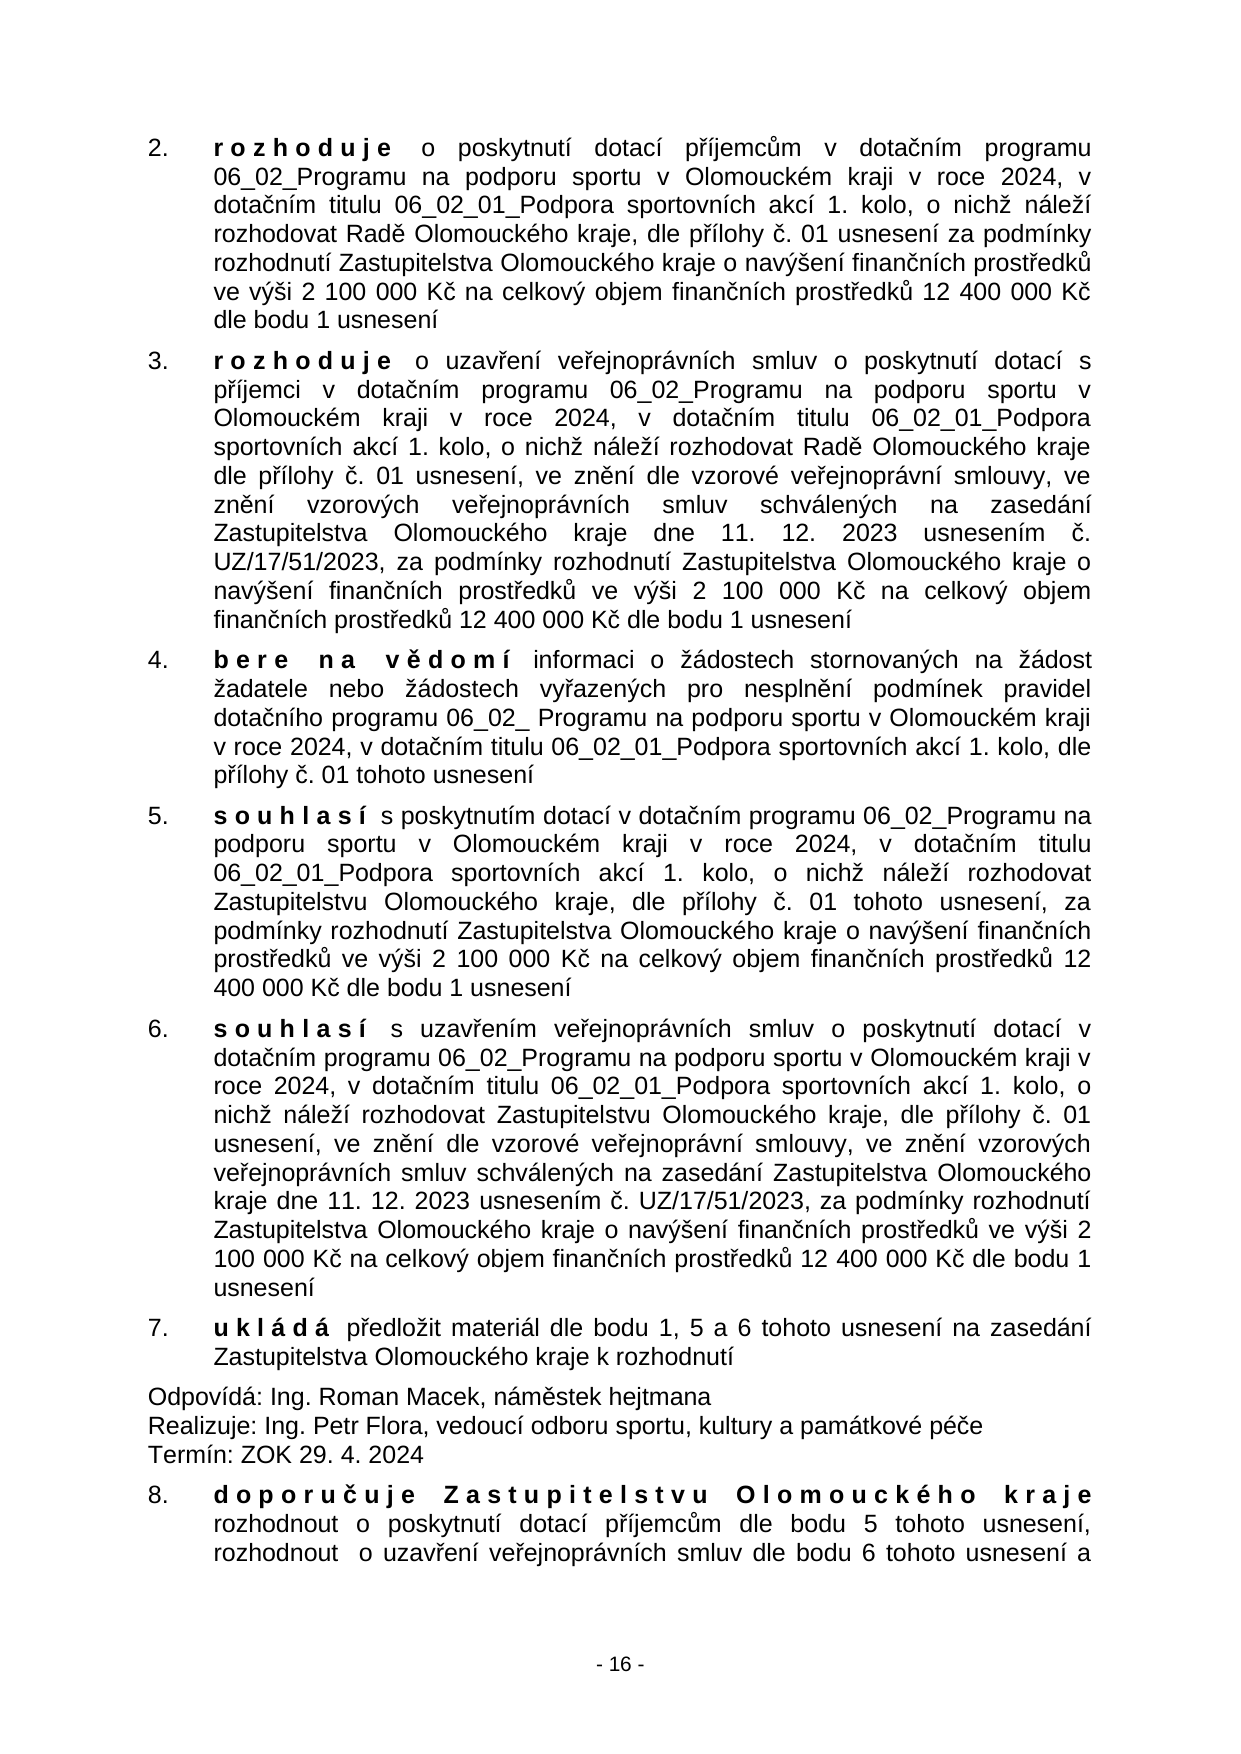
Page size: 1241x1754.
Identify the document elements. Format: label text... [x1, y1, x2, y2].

table_cell ukládá předložit materiál dle bodu 1, 5 a 6 tohoto usnesení na zasedání Zastupitelstva Olomouckého kraje k rozhodnutí [213, 1313, 1092, 1382]
table_cell 3. [148, 346, 213, 645]
table_cell 8. [148, 1480, 213, 1578]
table_cell 2. [148, 133, 213, 346]
table_cell souhlasí s uzavřením veřejnoprávních smluv o poskytnutí dotací v dotačním programu 06_02_Programu na podporu sportu v Olomouckém kraji v roce 2024, v dotačním titulu 06_02_01_Podpora sportovních akcí 1. kolo, o nichž náleží rozhodovat Zastupitelstvu Olomouckého kraje, dle přílohy č. 01 usnesení, ve znění dle vzorové veřejnoprávní smlouvy, ve znění vzorových veřejnoprávních smluv schválených na zasedání Zastupitelstva Olomouckého kraje dne 11. 12. 2023 usnesením č. UZ/17/51/2023, za podmínky rozhodnutí Zastupitelstva Olomouckého kraje o navýšení finančních prostředků ve výši 2 100 000 Kč na celkový objem finančních prostředků 12 400 000 Kč dle bodu 1 usnesení [213, 1014, 1092, 1313]
table_cell rozhoduje o poskytnutí dotací příjemcům v dotačním programu 06_02_Programu na podporu sportu v Olomouckém kraji v roce 2024, v dotačním titulu 06_02_01_Podpora sportovních akcí 1. kolo, o nichž náleží rozhodovat Radě Olomouckého kraje, dle přílohy č. 01 usnesení za podmínky rozhodnutí Zastupitelstva Olomouckého kraje o navýšení finančních prostředků ve výši 2 100 000 Kč na celkový objem finančních prostředků 12 400 000 Kč dle bodu 1 usnesení [213, 133, 1092, 346]
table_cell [213, 1480, 1092, 1578]
table_cell 4. [148, 645, 213, 801]
table_cell souhlasí s poskytnutím dotací v dotačním programu 06_02_Programu na podporu sportu v Olomouckém kraji v roce 2024, v dotačním titulu 06_02_01_Podpora sportovních akcí 1. kolo, o nichž náleží rozhodovat Zastupitelstvu Olomouckého kraje, dle přílohy č. 01 tohoto usnesení, za podmínky rozhodnutí Zastupitelstva Olomouckého kraje o navýšení finančních prostředků ve výši 2 100 000 Kč na celkový objem finančních prostředků 12 400 000 Kč dle bodu 1 usnesení [213, 801, 1092, 1014]
table_cell 7. [148, 1313, 213, 1382]
table_cell rozhoduje o uzavření veřejnoprávních smluv o poskytnutí dotací s příjemci v dotačním programu 06_02_Programu na podporu sportu v Olomouckém kraji v roce 2024, v dotačním titulu 06_02_01_Podpora sportovních akcí 1. kolo, o nichž náleží rozhodovat Radě Olomouckého kraje dle přílohy č. 01 usnesení, ve znění dle vzorové veřejnoprávní smlouvy, ve znění vzorových veřejnoprávních smluv schválených na zasedání Zastupitelstva Olomouckého kraje dne 11. 12. 2023 usnesením č. UZ/17/51/2023, za podmínky rozhodnutí Zastupitelstva Olomouckého kraje o navýšení finančních prostředků ve výši 2 100 000 Kč na celkový objem finančních prostředků 12 400 000 Kč dle bodu 1 usnesení [213, 346, 1092, 645]
table_cell bere na vědomí informaci o žádostech stornovaných na žádost žadatele nebo žádostech vyřazených pro nesplnění podmínek pravidel dotačního programu 06_02_ Programu na podporu sportu v Olomouckém kraji v roce 2024, v dotačním titulu 06_02_01_Podpora sportovních akcí 1. kolo, dle přílohy č. 01 tohoto usnesení [213, 645, 1092, 801]
table_cell 6. [148, 1014, 213, 1313]
table_cell Odpovídá: Ing. Roman Macek, náměstek hejtmana Realizuje: Ing. Petr Flora, vedoucí odboru sportu, kultury a památkové péče Termín: ZOK 29. 4. 2024 [148, 1382, 1092, 1480]
table_cell 5. [148, 801, 213, 1014]
